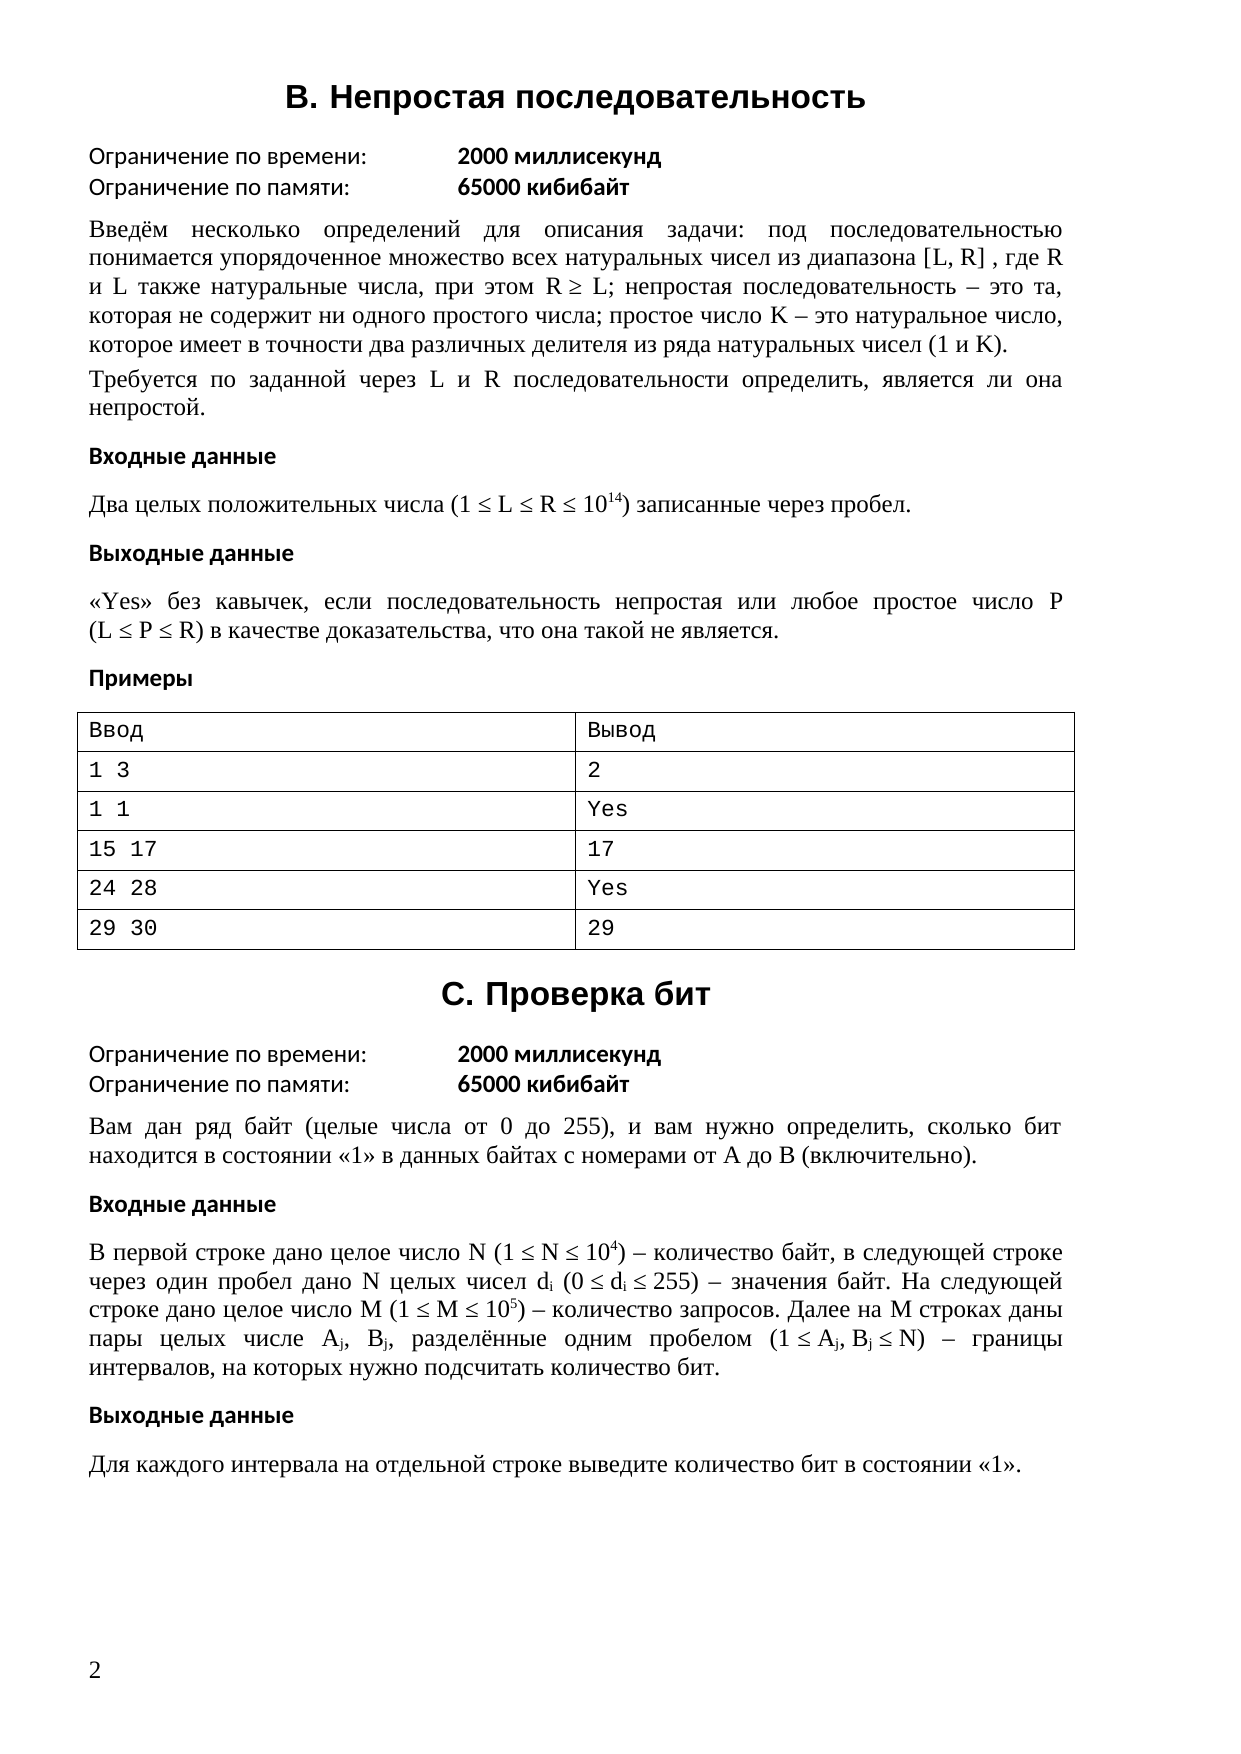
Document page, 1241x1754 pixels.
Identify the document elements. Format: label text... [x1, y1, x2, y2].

text Требуется по заданной через L и R последовательности определить, является ли она непростой. [89, 364, 1063, 421]
table_cell 29 30 [78, 910, 575, 948]
table_cell 29 [576, 910, 1074, 948]
text Выходные данные [89, 537, 1063, 567]
text Примеры [89, 662, 1063, 693]
text Ограничение по памяти: 65000 кибибайт [89, 1068, 1063, 1099]
text Выходные данные [89, 1399, 1063, 1430]
text Два целых положительных числа (1 ≤ L ≤ R ≤ 1014) записанные через пробел. [89, 489, 1063, 518]
table_cell 17 [576, 831, 1074, 869]
table_cell 1 3 [78, 752, 575, 791]
text «Yes» без кавычек, если последовательность непростая или любое простое число P (L ≤ P ≤ R) в качестве доказательства, что она такой не является. [89, 586, 1063, 643]
table_cell Yes [576, 871, 1074, 909]
table_cell 1 1 [78, 792, 575, 830]
text Для каждого интервала на отдельной строке выведите количество бит в состоянии «1». [89, 1449, 1063, 1477]
text Введём несколько определений для описания задачи: под последовательностью понимается упорядоченное множество всех натуральных чисел из диапазона [L, R] , где R и L также натуральные числа, при этом R ≥ L; непростая последовательность – это та, которая не содержит ни одного простого числа; простое число K – это натуральное число, которое имеет в точности два различных делителя из ряда натуральных чисел (1 и K). [89, 214, 1063, 357]
table_cell 2 [576, 752, 1074, 791]
table_header Ввод [78, 713, 575, 751]
text Ограничение по времени: 2000 миллисекунд [89, 1038, 1063, 1068]
text Ограничение по времени: 2000 миллисекунд [89, 140, 1063, 171]
table_header Вывод [576, 713, 1074, 751]
text Входные данные [89, 440, 1063, 471]
list Непростая последовательность [89, 77, 1063, 115]
table_cell 15 17 [78, 831, 575, 869]
text В первой строке дано целое число N (1 ≤ N ≤ 104) – количество байт, в следующей строке через один пробел дано N целых чисел di (0 ≤ di ≤ 255) – значения байт. На следующей строке дано целое число M (1 ≤ M ≤ 105) – количество запросов. Далее на M строках даны пары целых числе Aj, Bj, разделённые одним пробелом (1 ≤ Aj, Bj ≤ N) – границы интервалов, на которых нужно подсчитать количество бит. [89, 1237, 1063, 1381]
text Входные данные [89, 1188, 1063, 1218]
text Ограничение по памяти: 65000 кибибайт [89, 171, 1063, 201]
table_cell Yes [576, 792, 1074, 830]
table_cell 24 28 [78, 871, 575, 909]
text Вам дан ряд байт (целые числа от 0 до 255), и вам нужно определить, сколько бит находится в состоянии «1» в данных байтах с номерами от A до B (включительно). [89, 1111, 1063, 1169]
list Проверка бит [89, 974, 1063, 1013]
